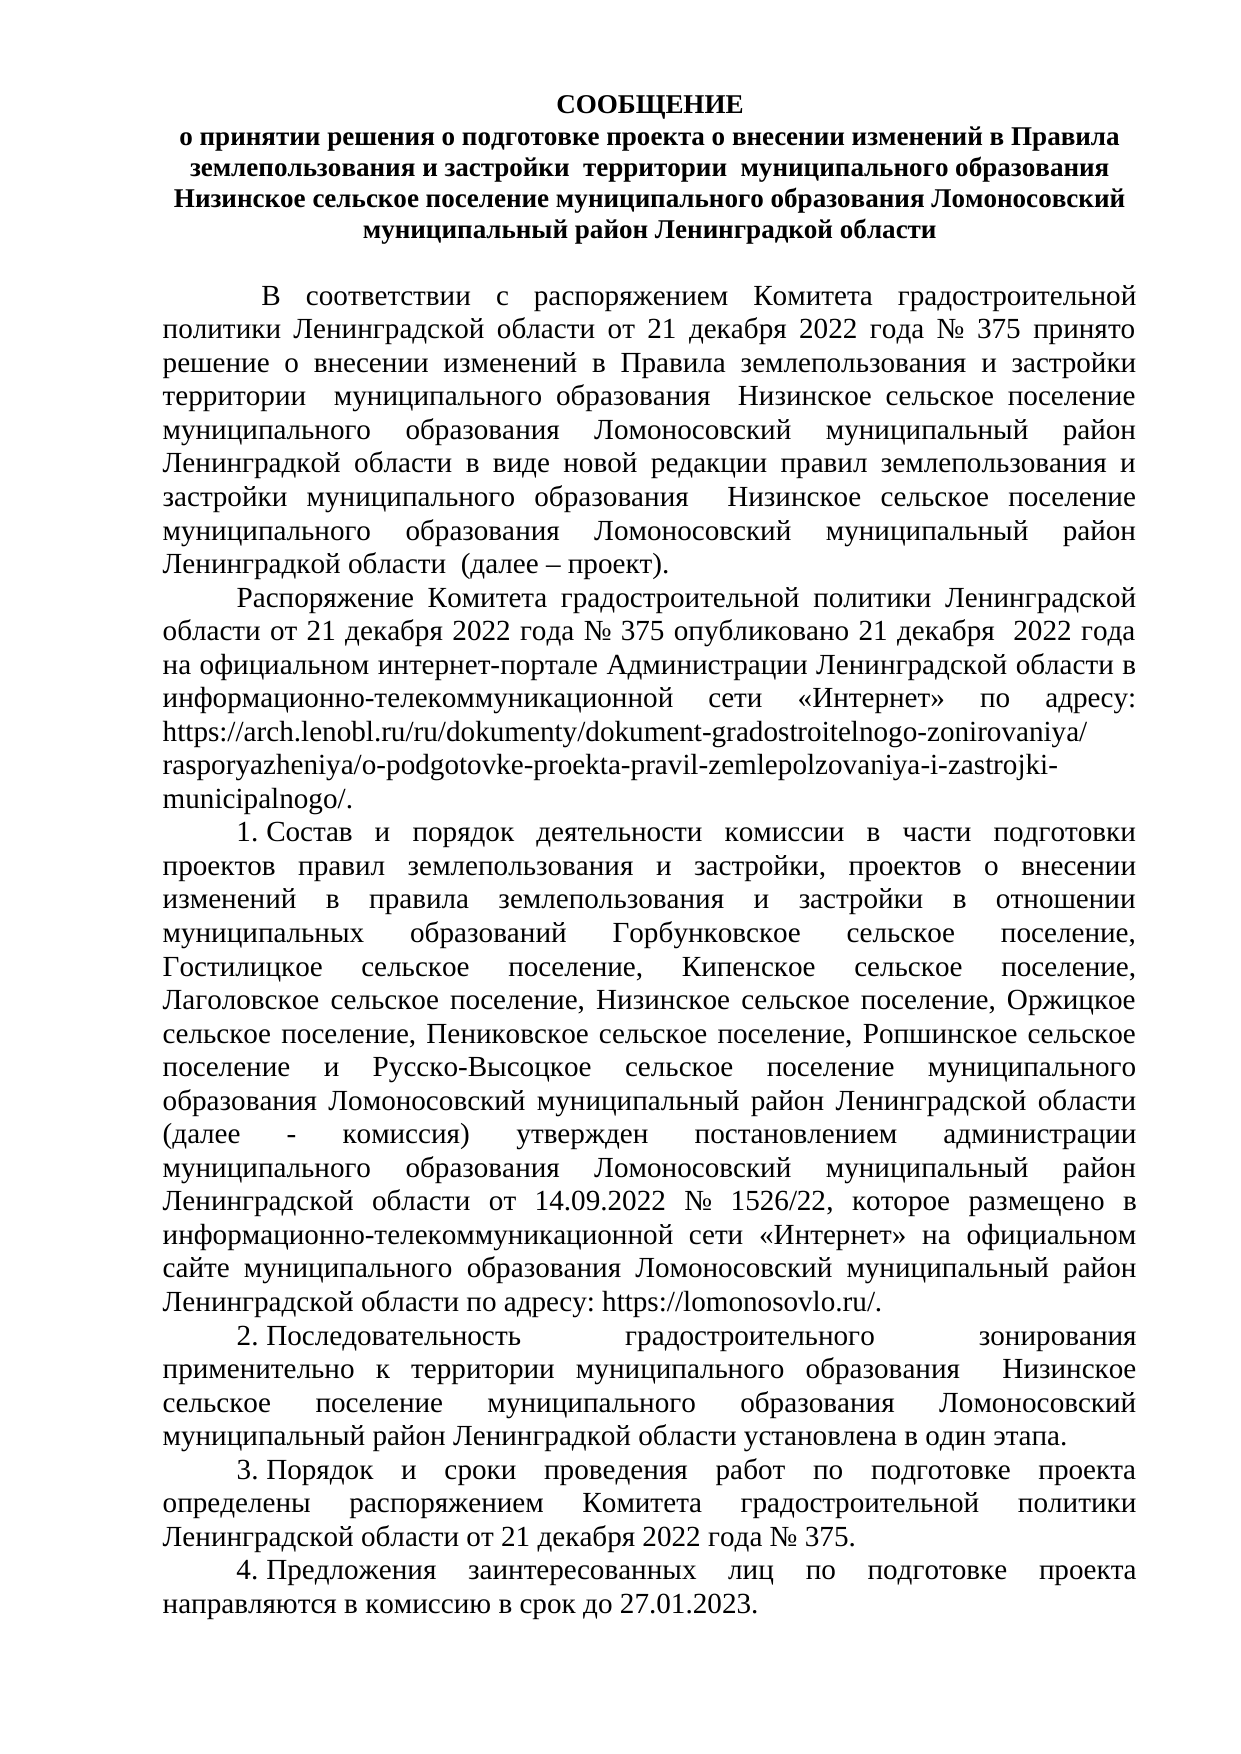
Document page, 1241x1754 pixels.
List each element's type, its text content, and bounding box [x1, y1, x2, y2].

title В соответствии с распоряжением Комитета градостроительной политики Ленинградской области от 21 декабря 2022 года № 375 принято решение о внесении изменений в Правила землепользования и застройки территории муниципального образования Низинское сельское поселение муниципального образования Ломоносовский муниципальный район Ленинградкой области в виде новой редакции правил землепользования и застройки муниципального образования Низинское сельское поселение муниципального образования Ломоносовский муниципальный район Ленинградкой области (далее – проект). [162, 278, 1137, 580]
title Распоряжение Комитета градостроительной политики Ленинградской области от 21 декабря 2022 года № 375 опубликовано 21 декабря 2022 года на официальном интернет-портале Администрации Ленинградской области в информационно-телекоммуникационной сети «Интернет» по адресу: https://arch.lenobl.ru/ru/dokumenty/dokument-gradostroitelnogo-zonirovaniya/rasporyazheniya/o-podgotovke-proekta-pravil-zemlepolzovaniya-i-zastrojki-municipalnogo/. [162, 580, 1137, 814]
title Последовательность градостроительного зонирования применительно к территории муниципального образования Низинское сельское поселение муниципального образования Ломоносовский муниципальный район Ленинградкой области установлена в один этапа. [162, 1318, 1137, 1452]
title Порядок и сроки проведения работ по подготовке проекта определены распоряжением Комитета градостроительной политики Ленинградской области от 21 декабря 2022 года № 375. [162, 1452, 1137, 1552]
title Состав и порядок деятельности комиссии в части подготовки проектов правил землепользования и застройки, проектов о внесении изменений в правила землепользования и застройки в отношении муниципальных образований Горбунковское сельское поселение, Гостилицкое сельское поселение, Кипенское сельское поселение, Лаголовское сельское поселение, Низинское сельское поселение, Оржицкое сельское поселение, Пениковское сельское поселение, Ропшинское сельское поселение и Русско-Высоцкое сельское поселение муниципального образования Ломоносовский муниципальный район Ленинградской области (далее - комиссия) утвержден постановлением администрации муниципального образования Ломоносовский муниципальный район Ленинградской области от 14.09.2022 № 1526/22, которое размещено в информационно-телекоммуникационной сети «Интернет» на официальном сайте муниципального образования Ломоносовский муниципальный район Ленинградской области по адресу: https://lomonosovlo.ru/. [162, 814, 1137, 1318]
text о принятии решения о подготовке проекта о внесении изменений в Правила землепользования и застройки территории муниципального образования Низинское сельское поселение муниципального образования Ломоносовский муниципальный район Ленинградкой области [162, 120, 1137, 244]
title Предложения заинтересованных лиц по подготовке проекта направляются в комиссию в срок до 27.01.2023. [162, 1552, 1137, 1619]
title СООБЩЕНИЕ [162, 89, 1137, 120]
